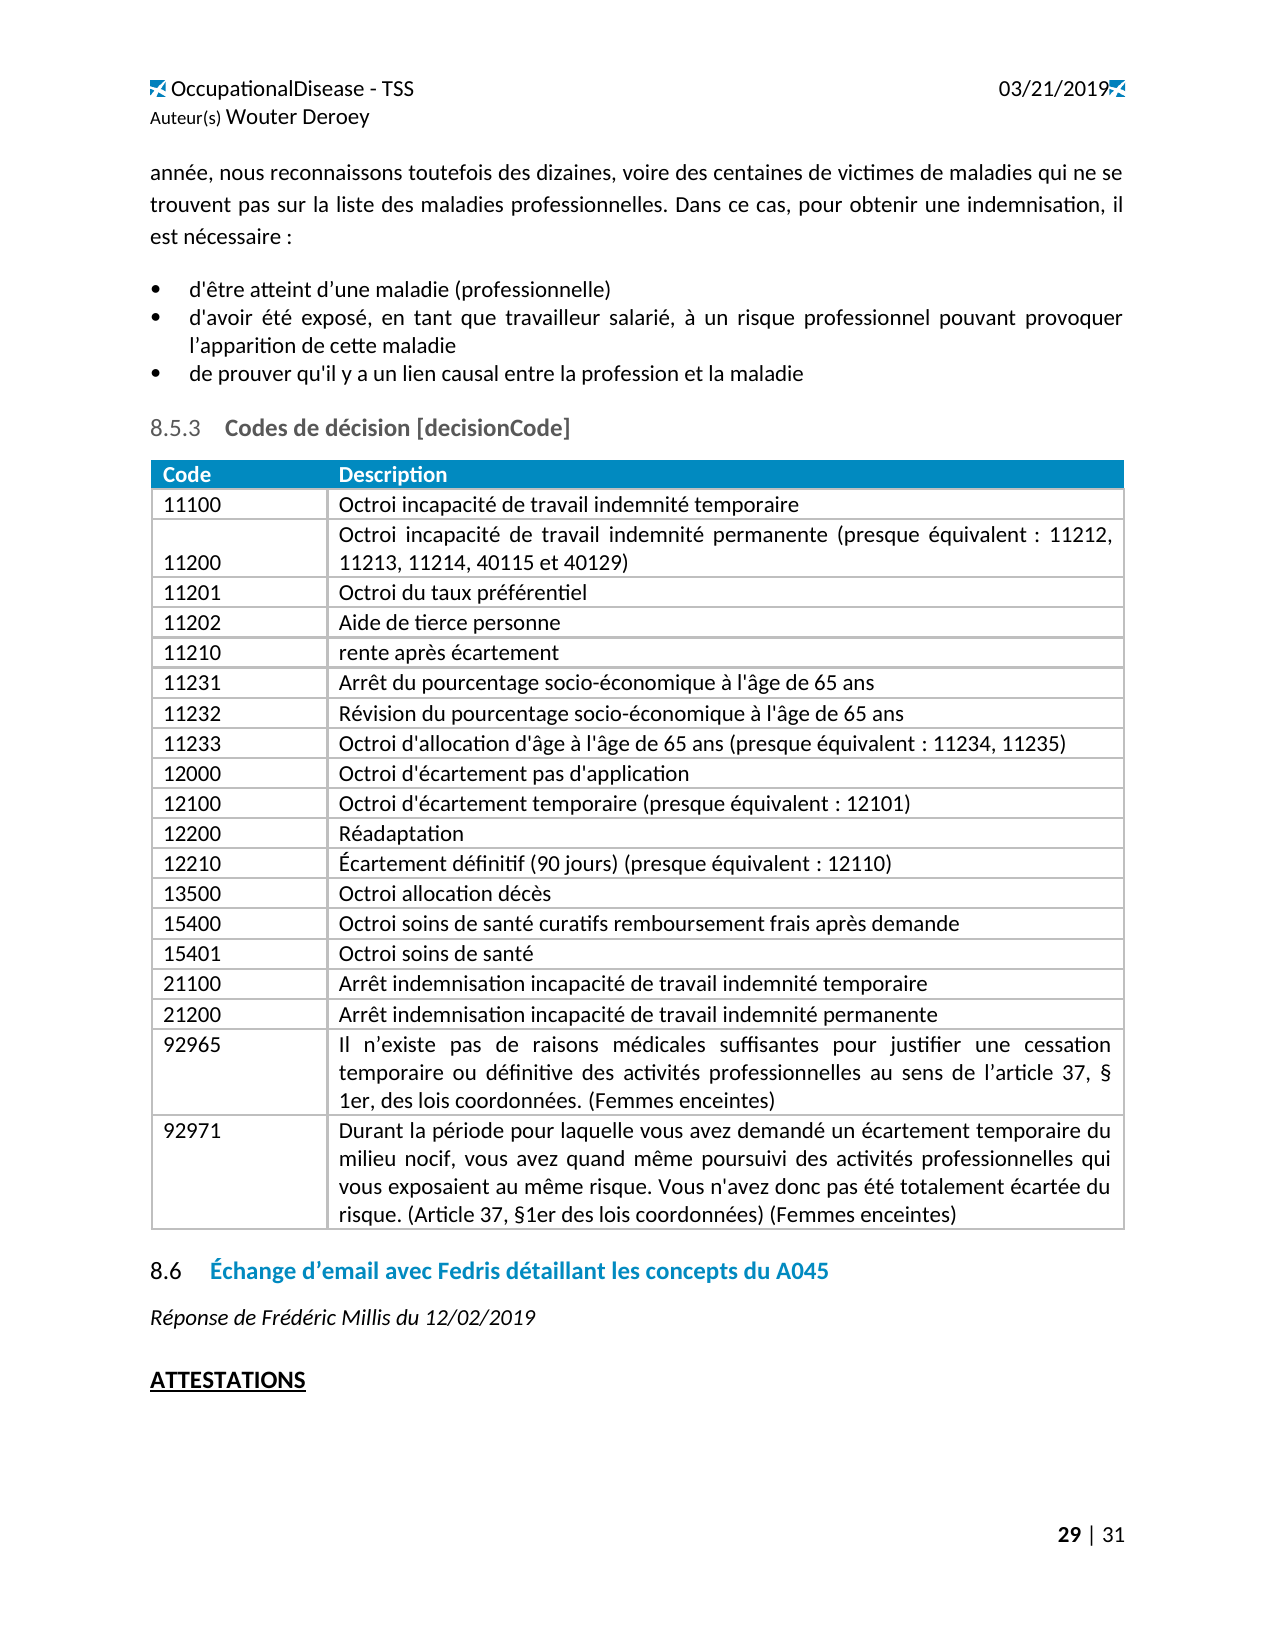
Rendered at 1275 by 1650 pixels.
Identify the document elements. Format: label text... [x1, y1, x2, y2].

table_cell 92971 [153, 1116, 326, 1228]
table_cell Octroi allocation décès [329, 879, 1123, 907]
table_cell Octroi du taux préférentiel [329, 578, 1123, 606]
subtitle Échange d’email avec Fedris détaillant les concepts du A045 [150, 1255, 1125, 1286]
table_cell Écartement définitif (90 jours) (presque équivalent : 12110) [329, 849, 1123, 877]
text Réponse de Frédéric Millis du 12/02/2019 [150, 1303, 1125, 1331]
table_cell 12000 [153, 759, 326, 787]
text ATTESTATIONS [150, 1364, 1125, 1394]
picture [1109, 86, 1125, 97]
table_cell 92965 [153, 1030, 326, 1114]
table_cell Octroi d'écartement pas d'application [329, 759, 1123, 787]
table_cell 12200 [153, 819, 326, 847]
table_cell 11200 [153, 520, 326, 576]
table_cell rente après écartement [329, 639, 1123, 666]
table_cell Octroi soins de santé [329, 940, 1123, 967]
table_cell Il n’existe pas de raisons médicales suffisantes pour justifier une cessation temporaire ou définitive des activités professionnelles au sens de l’article 37, § 1er, des lois coordonnées. (Femmes enceintes) [329, 1030, 1123, 1114]
table_cell 15400 [153, 909, 326, 937]
list d'être atteint d’une maladie (professionnelle) [152, 275, 1125, 303]
table_cell 21100 [153, 970, 326, 998]
list de prouver qu'il y a un lien causal entre la profession et la maladie [152, 359, 1125, 387]
table_cell Octroi incapacité de travail indemnité permanente (presque équivalent : 11212, 11213, 11214, 40115 et 40129) [329, 520, 1123, 576]
table_cell Arrêt du pourcentage socio-économique à l'âge de 65 ans [329, 669, 1123, 697]
table_cell Arrêt indemnisation incapacité de travail indemnité permanente [329, 1000, 1123, 1028]
table_cell 11210 [153, 639, 326, 666]
table_cell 12100 [153, 789, 326, 817]
table_cell Octroi d'allocation d'âge à l'âge de 65 ans (presque équivalent : 11234, 11235) [329, 729, 1123, 757]
table_cell Octroi incapacité de travail indemnité temporaire [329, 490, 1123, 518]
subtitle Codes de décision [decisionCode] [150, 412, 1125, 443]
table_cell 12210 [153, 849, 326, 877]
table_header Code [152, 460, 327, 488]
table_cell Arrêt indemnisation incapacité de travail indemnité temporaire [329, 970, 1123, 998]
table_header Description [328, 460, 1124, 488]
table_cell 11232 [153, 699, 326, 727]
table_cell 11231 [153, 669, 326, 697]
table_cell Durant la période pour laquelle vous avez demandé un écartement temporaire du milieu nocif, vous avez quand même poursuivi des activités professionnelles qui vous exposaient au même risque. Vous n'avez donc pas été totalement écartée du risque. (Article 37, §1er des lois coordonnées) (Femmes enceintes) [329, 1116, 1123, 1228]
table_cell Octroi soins de santé curatifs remboursement frais après demande [329, 909, 1123, 937]
picture [150, 84, 166, 97]
table_cell 11201 [153, 578, 326, 606]
table_cell 11202 [153, 608, 326, 636]
table_cell 13500 [153, 879, 326, 907]
table_cell 11233 [153, 729, 326, 757]
table_cell 11100 [153, 490, 326, 518]
table_cell Aide de tierce personne [329, 608, 1123, 636]
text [150, 158, 1125, 250]
table_cell 21200 [153, 1000, 326, 1028]
table_cell Réadaptation [329, 819, 1123, 847]
table_cell Octroi d'écartement temporaire (presque équivalent : 12101) [329, 789, 1123, 817]
table_cell Révision du pourcentage socio-économique à l'âge de 65 ans [329, 699, 1123, 727]
list d'avoir été exposé, en tant que travailleur salarié, à un risque professionnel pouvant provoquer l’apparition de cette maladie [152, 303, 1125, 359]
table_cell 15401 [153, 940, 326, 967]
